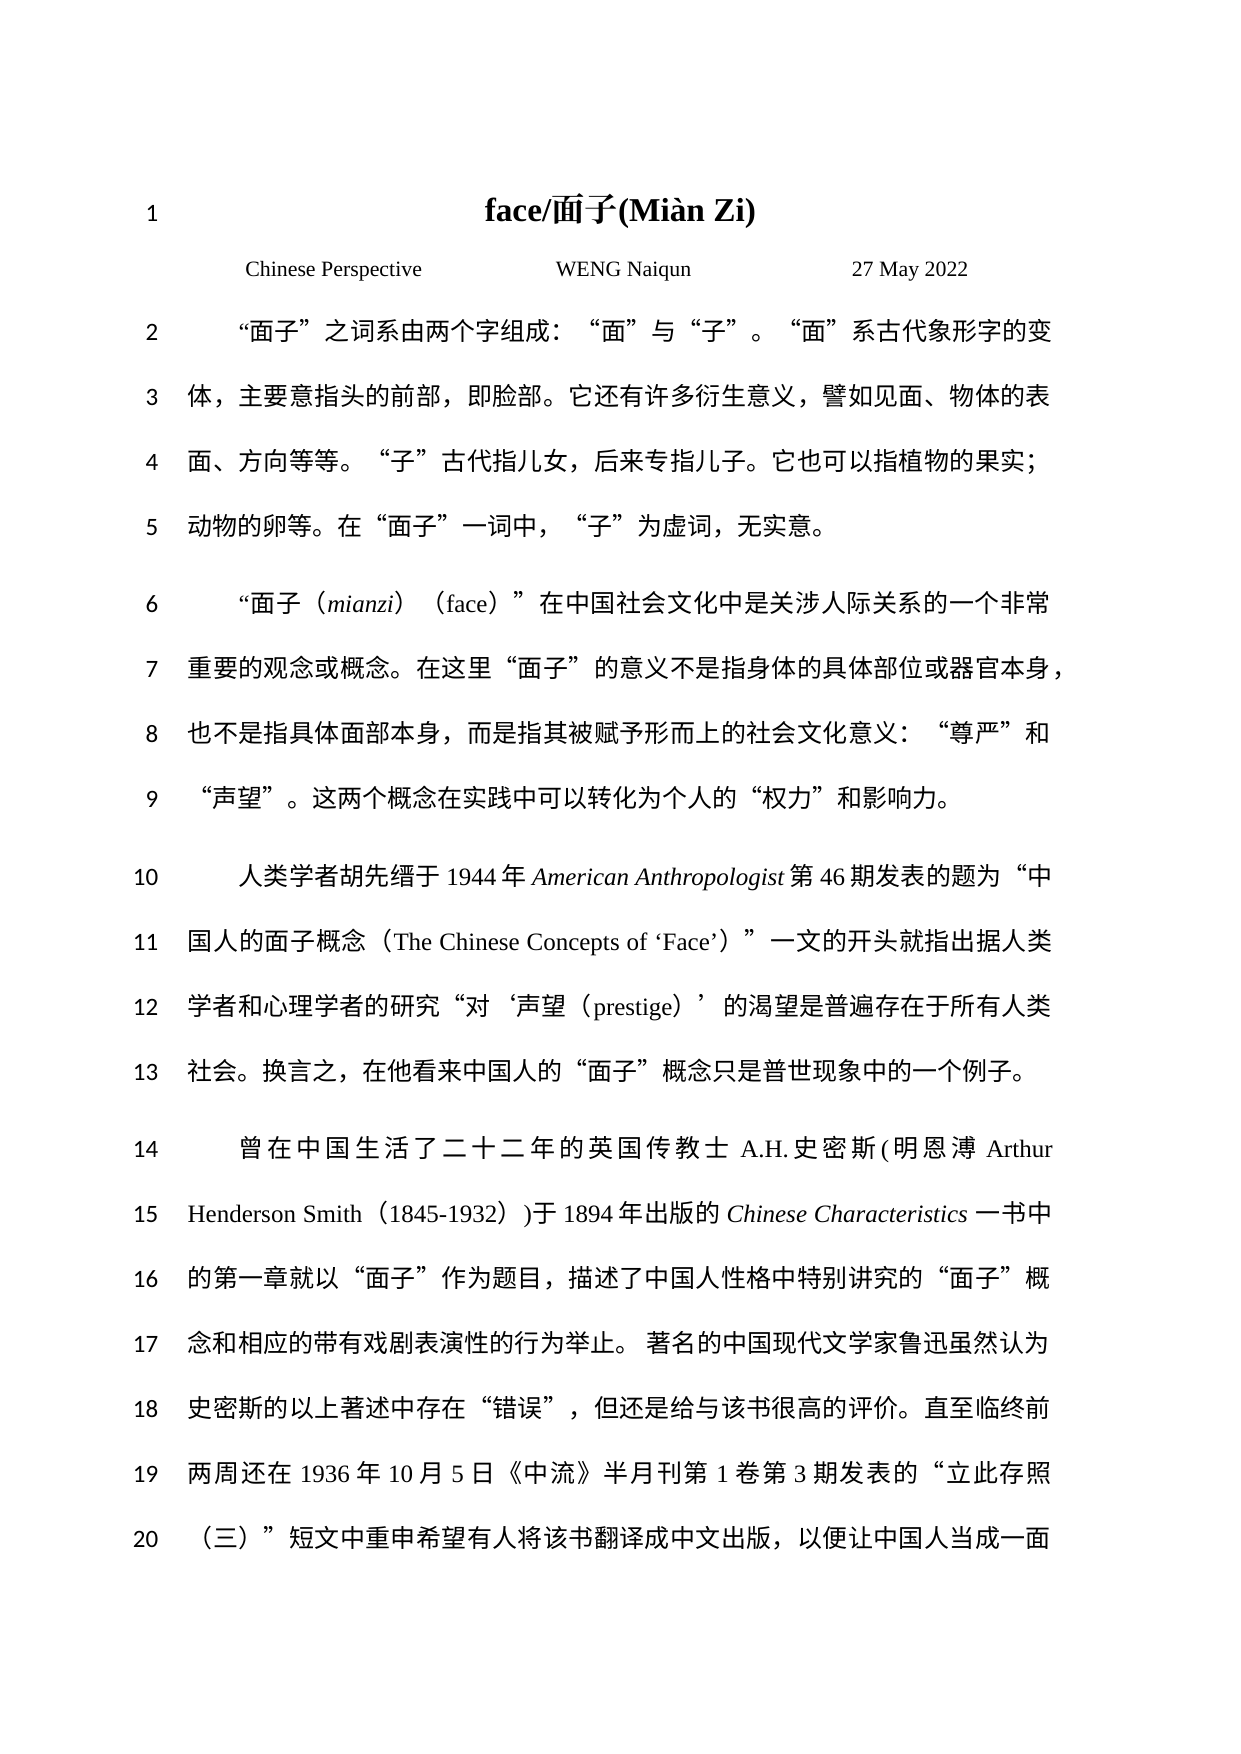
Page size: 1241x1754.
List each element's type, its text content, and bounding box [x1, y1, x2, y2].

text “面子”之词系由两个字组成：“面”与“子”。“面”系古代象形字的变体，主要意指头的前部，即脸部。它还有许多衍生意义，譬如见面、物体的表面、方向等等。“子”古代指儿女，后来专指儿子。它也可以指植物的果实；动物的卵等。在“面子”一词中，“子”为虚词，无实意。 [187, 297, 1053, 557]
table_header Chinese Perspective [188, 252, 479, 284]
text “面子（mianzi）（face）”在中国社会文化中是关涉人际关系的一个非常重要的观念或概念。在这里“面子”的意义不是指身体的具体部位或器官本身，也不是指具体面部本身，而是指其被赋予形而上的社会文化意义：“尊严”和“声望”。这两个概念在实践中可以转化为个人的“权力”和影响力。 [187, 569, 1053, 829]
text 人类学者胡先缙于1944年American Anthropologist第46期发表的题为“中国人的面子概念（The Chinese Concepts of ‘Face’）”一文的开头就指出据人类学者和心理学者的研究“对‘声望（prestige）’的渴望是普遍存在于所有人类社会。换言之，在他看来中国人的“面子”概念只是普世现象中的一个例子。 [187, 842, 1053, 1102]
table_header 27 May 2022 [767, 252, 1053, 284]
table_header WENG Naiqun [480, 252, 767, 284]
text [187, 1114, 1053, 1569]
text face/面子(Miàn Zi) [187, 174, 1053, 239]
